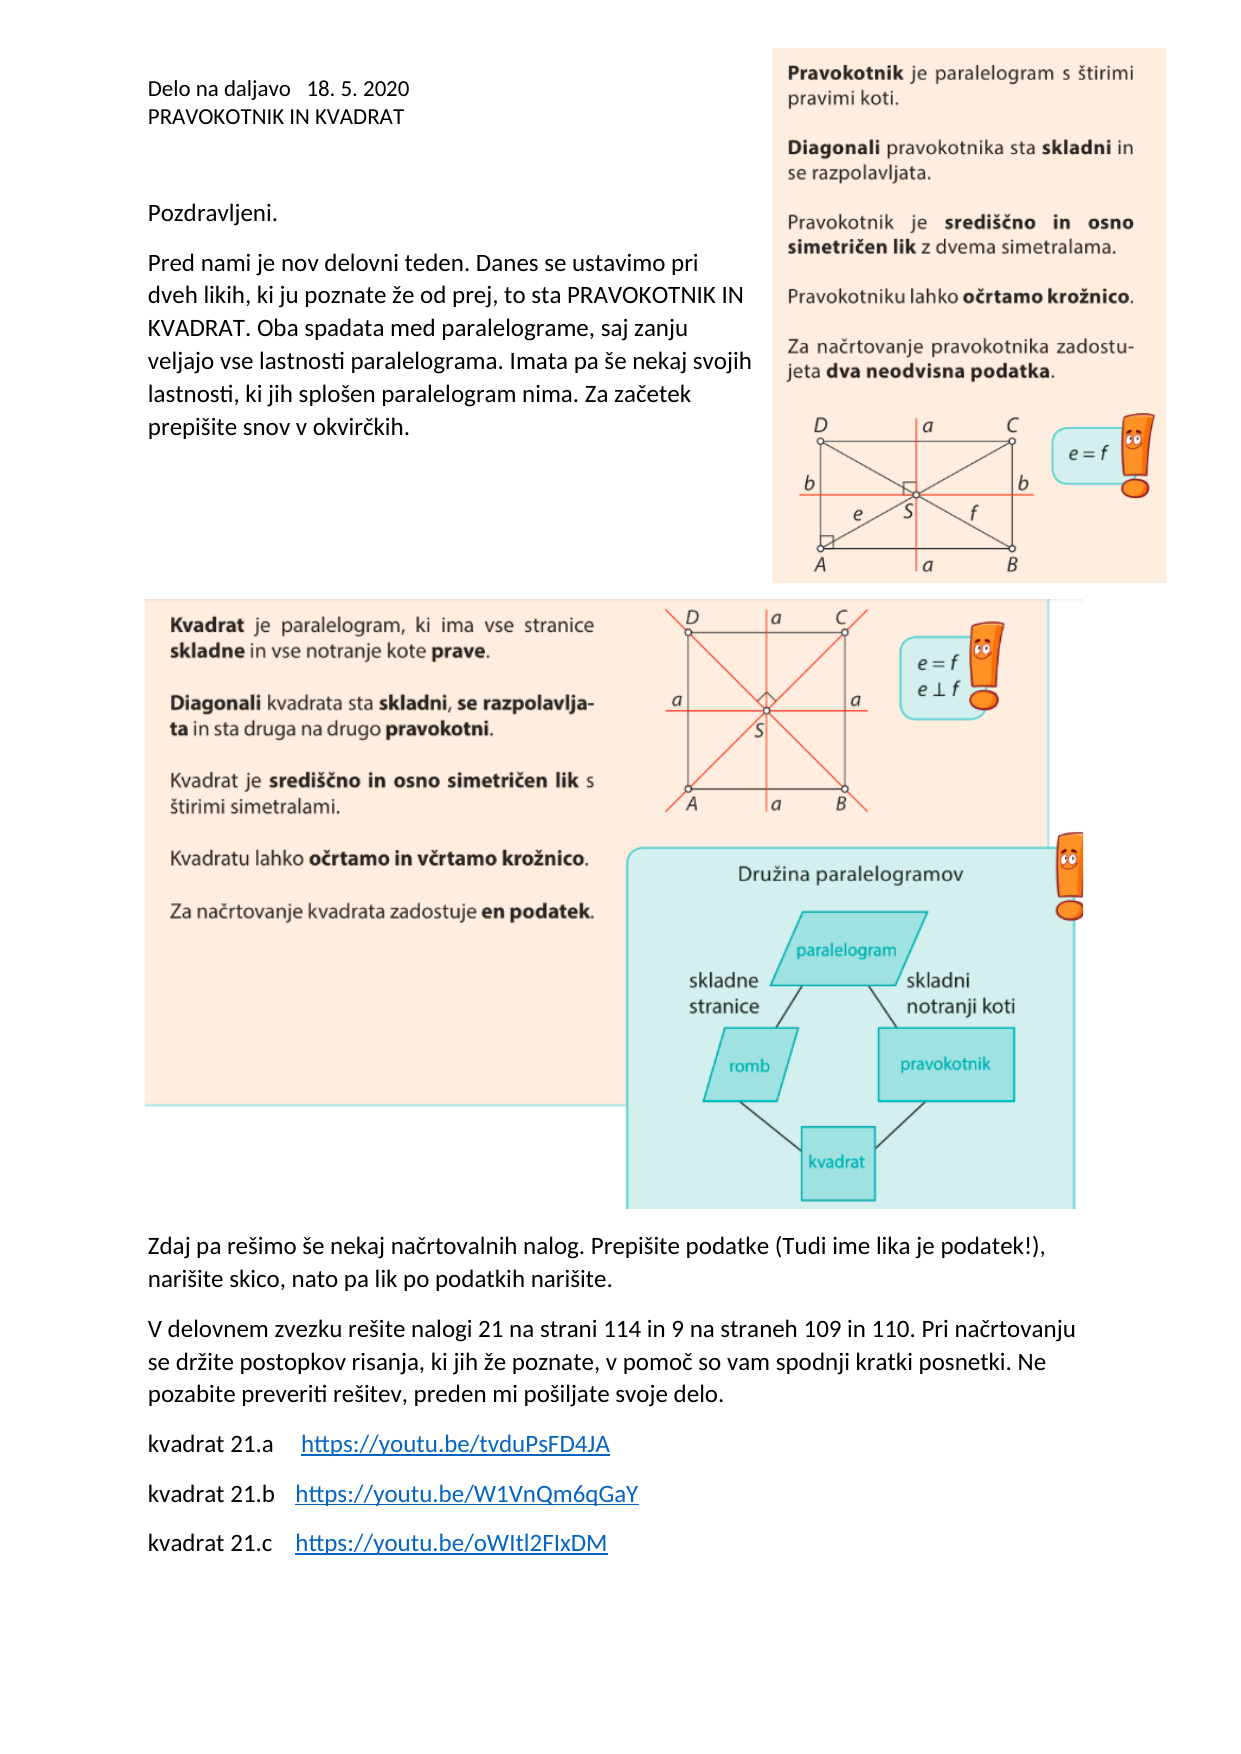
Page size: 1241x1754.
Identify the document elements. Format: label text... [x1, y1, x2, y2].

text V delovnem zvezku rešite nalogi 21 na strani 114 in 9 na straneh 109 in 110. Pri načrtovanju se držite postopkov risanja, ki jih že poznate, v pomoč so vam spodnji kratki posnetki. Ne pozabite preveriti rešitev, preden mi pošiljate svoje delo. [148, 1313, 1093, 1409]
text kvadrat 21.a https://youtu.be/tvduPsFD4JA [148, 1428, 1093, 1459]
text kvadrat 21.b https://youtu.be/W1VnQm6qGaY [148, 1478, 1093, 1508]
picture [772, 48, 1167, 583]
picture [144, 599, 1084, 1209]
text Pozdravljeni. [148, 197, 772, 228]
text kvadrat 21.c https://youtu.be/oWItl2FIxDM [148, 1527, 1093, 1558]
text Pred nami je nov delovni teden. Danes se ustavimo pri dveh likih, ki ju poznate že od prej, to sta PRAVOKOTNIK IN KVADRAT. Oba spadata med paralelograme, saj zanju veljajo vse lastnosti paralelograma. Imata pa še nekaj svojih lastnosti, ki jih splošen paralelogram nima. Za začetek prepišite snov v okvirčkih. [148, 247, 772, 442]
